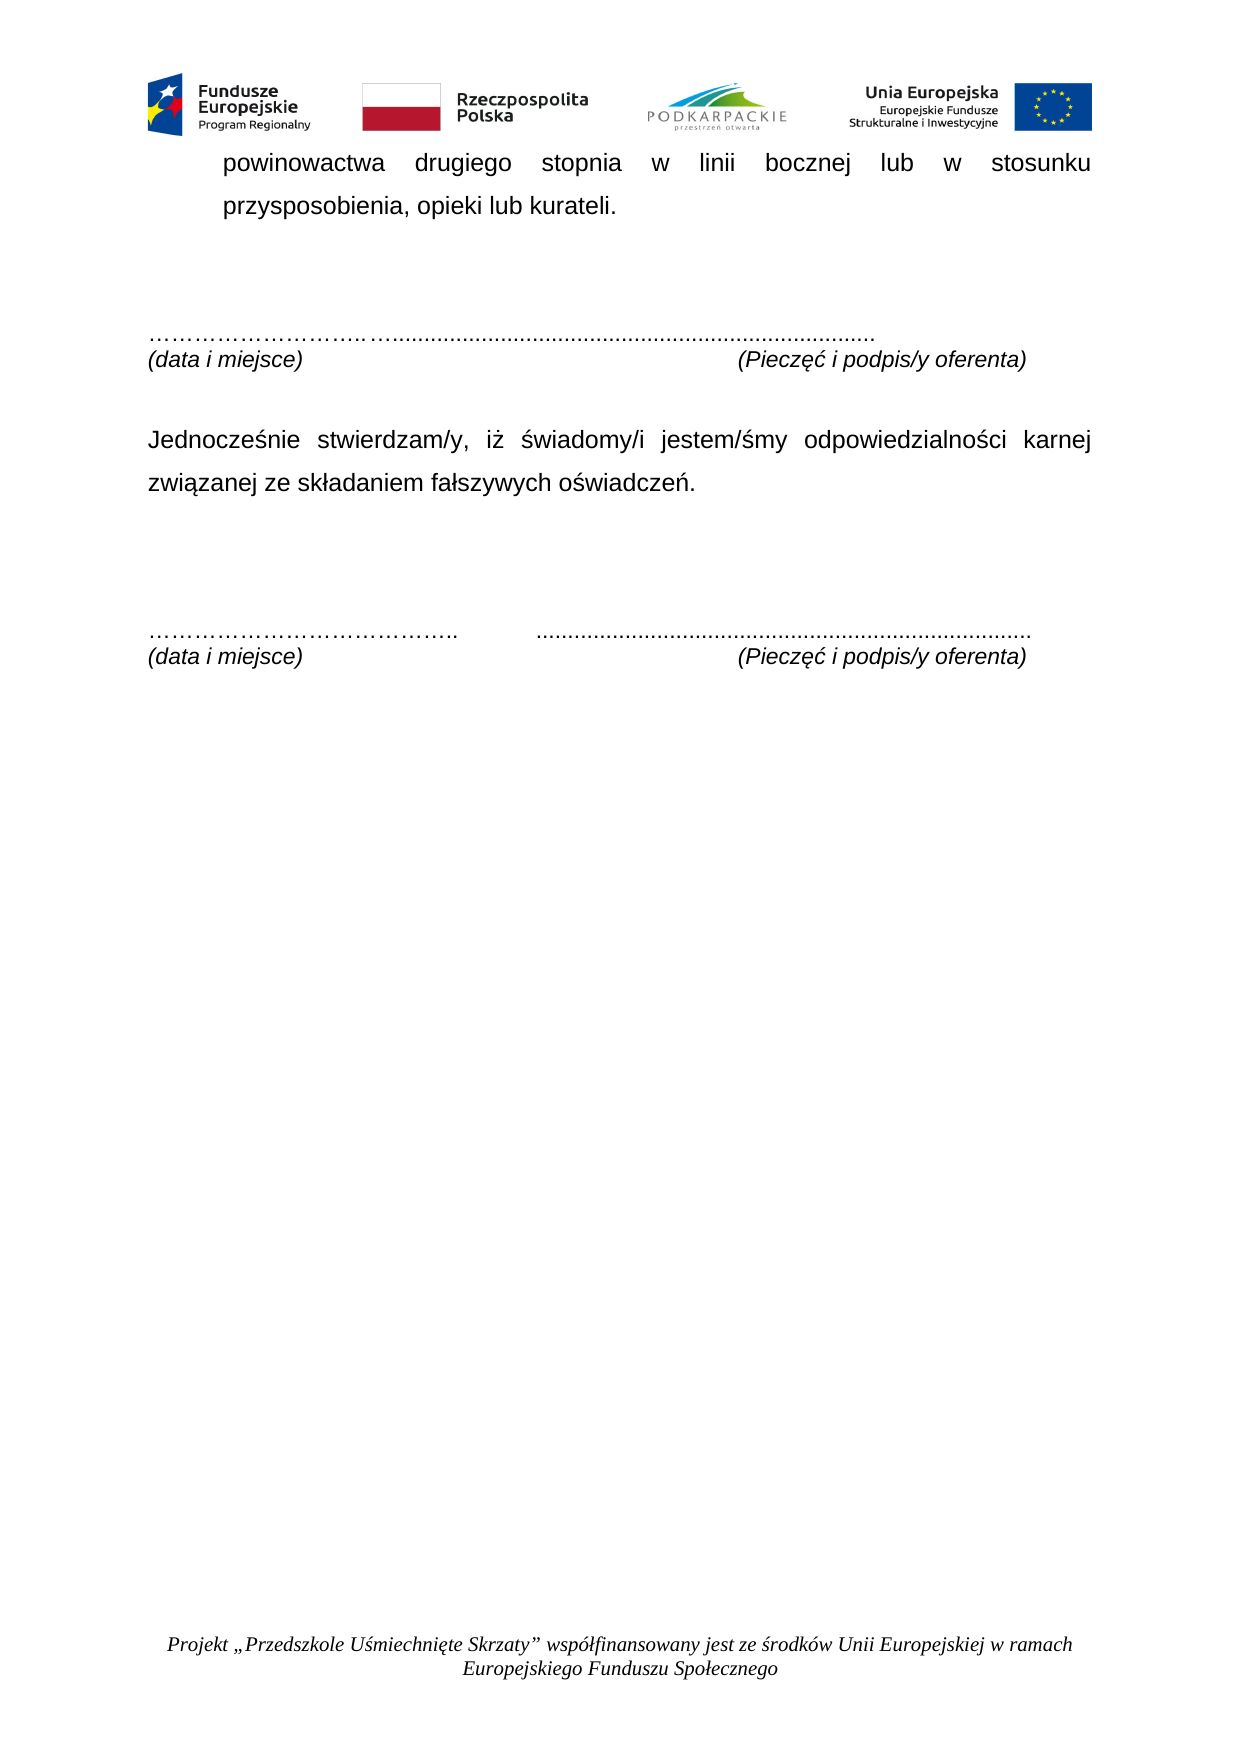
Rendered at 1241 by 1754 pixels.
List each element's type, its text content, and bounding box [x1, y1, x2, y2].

text (data i miejsce) (Pieczęć i podpis/y oferenta) [148, 346, 1093, 372]
text Jednocześnie stwierdzam/y, iż świadomy/i jestem/śmy odpowiedzialności karnej związanej ze składaniem fałszywych oświadczeń. [148, 425, 1093, 497]
text ………………………………….. .............................................................................. [148, 617, 1093, 643]
text (data i miejsce) (Pieczęć i podpis/y oferenta) [148, 643, 1093, 669]
text ……………………….. …............................................................................ [148, 319, 1093, 346]
picture [147, 73, 1092, 136]
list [185, 148, 1093, 219]
